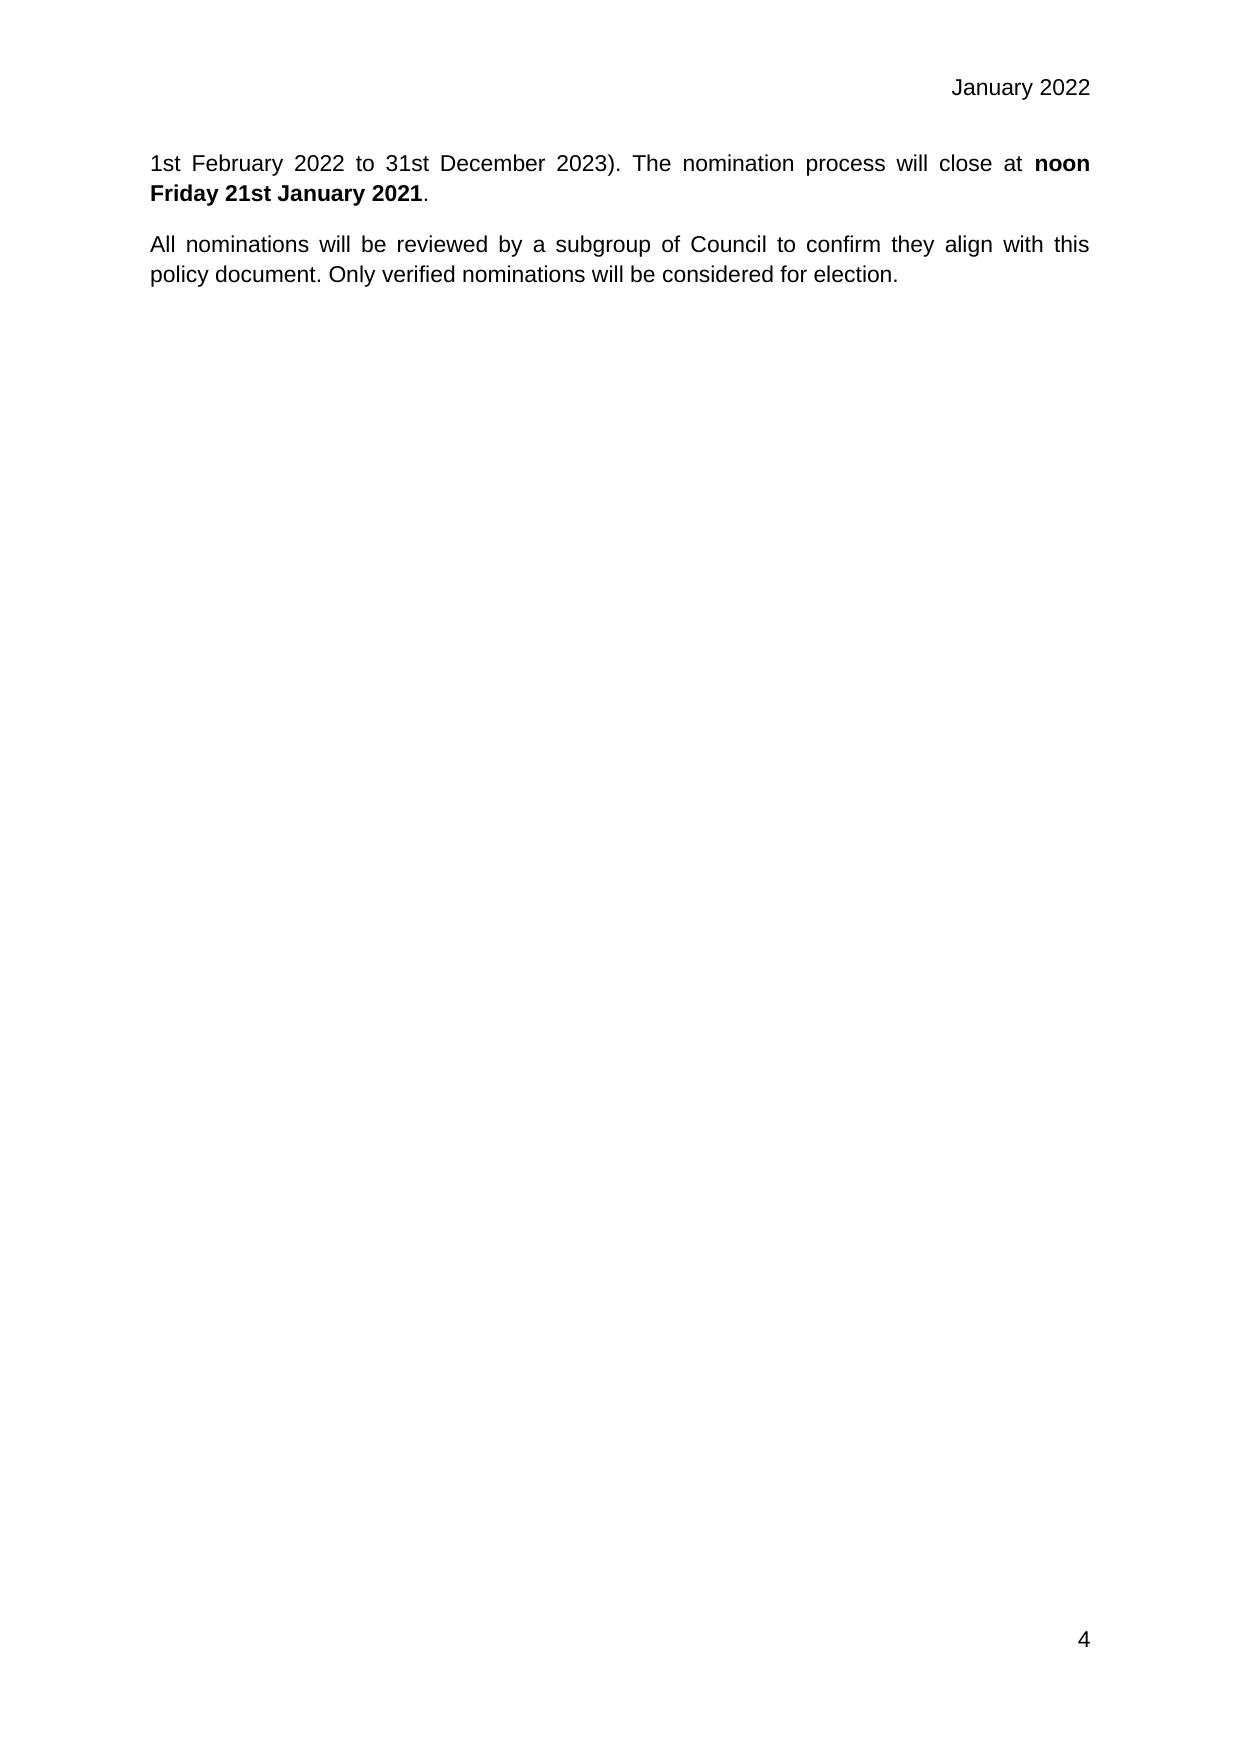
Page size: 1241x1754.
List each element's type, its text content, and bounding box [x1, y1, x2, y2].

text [150, 150, 1090, 207]
text All nominations will be reviewed by a subgroup of Council to confirm they align with this policy document. Only verified nominations will be considered for election. [150, 231, 1090, 288]
